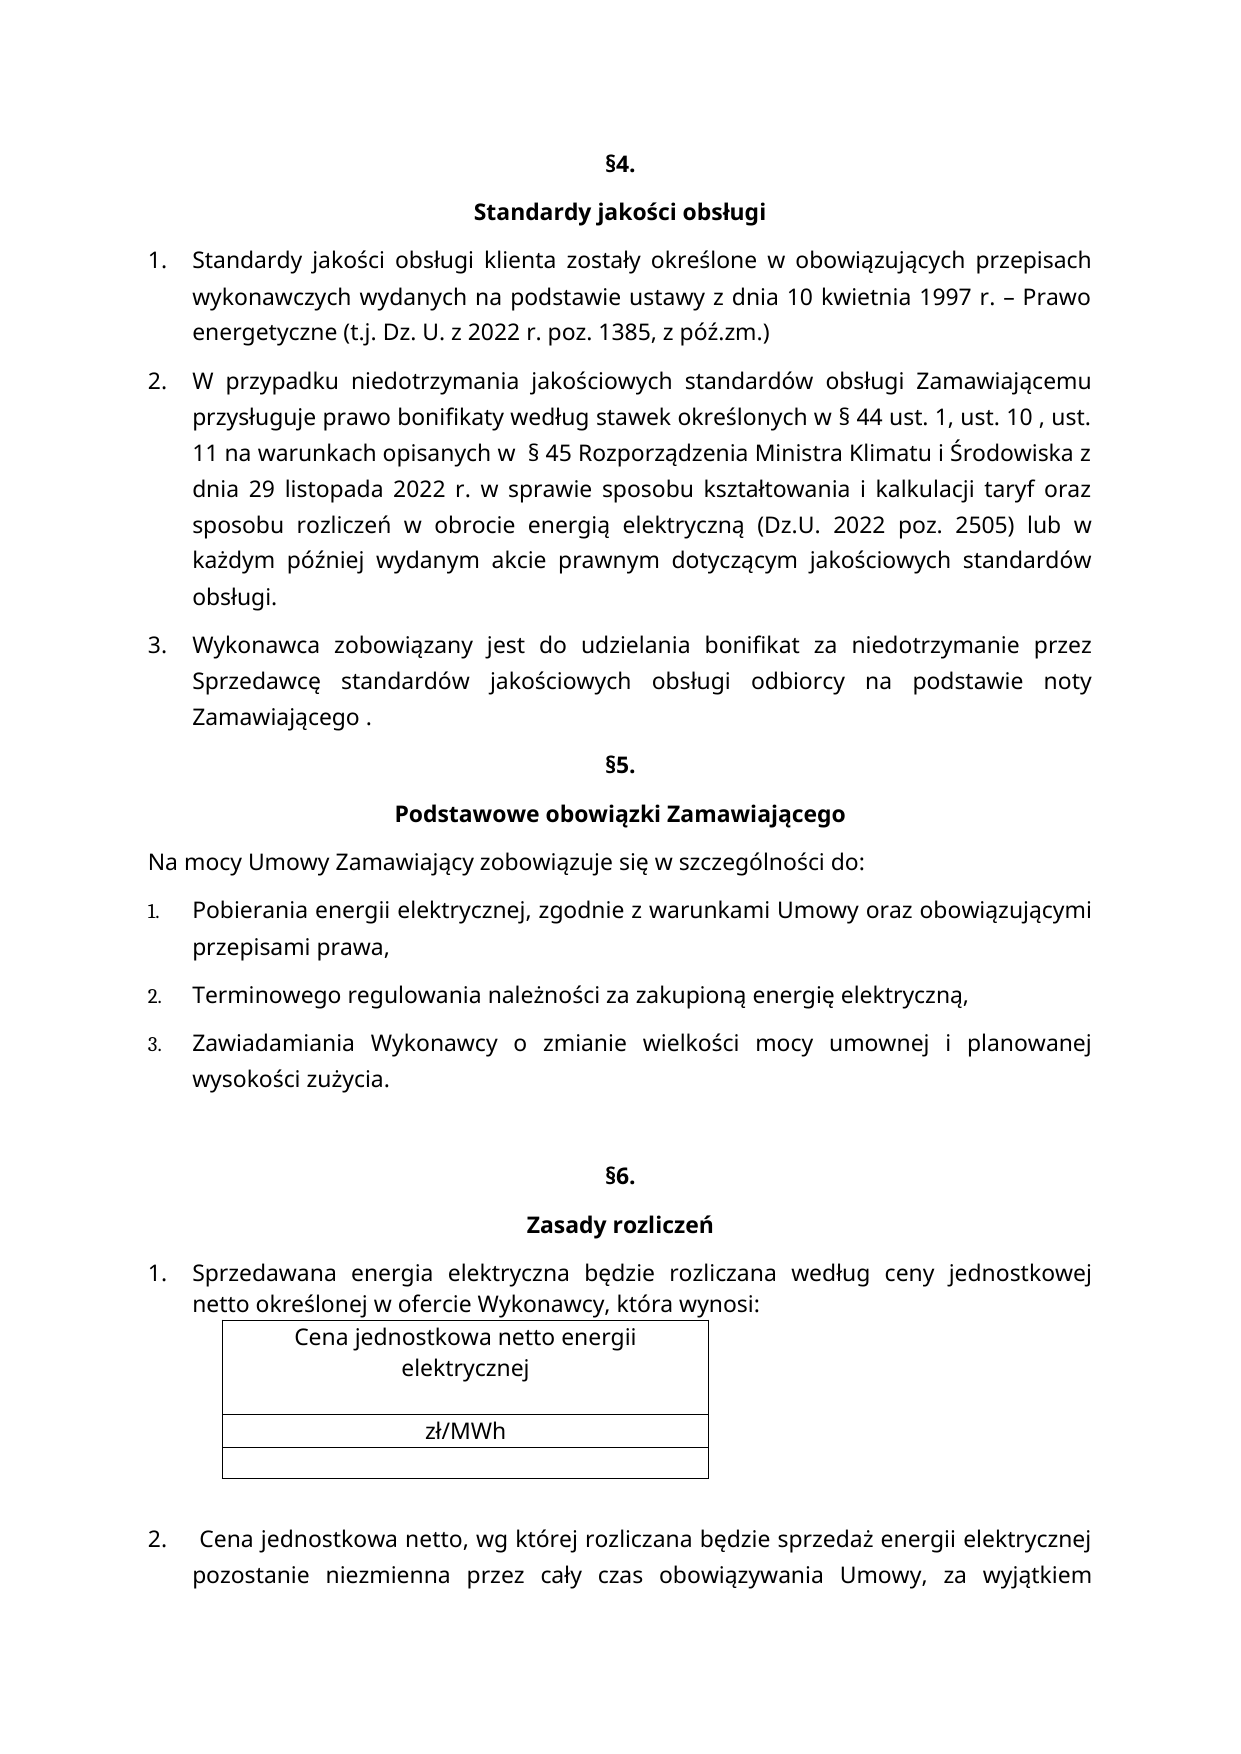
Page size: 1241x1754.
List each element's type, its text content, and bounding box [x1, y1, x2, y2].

list Sprzedawana energia elektryczna będzie rozliczana według ceny jednostkowej netto określonej w ofercie Wykonawcy, która wynosi: [148, 1257, 1093, 1319]
list Zawiadamiania Wykonawcy o zmianie wielkości mocy umownej i planowanej wysokości zużycia. [148, 1027, 1093, 1094]
table_cell zł/MWh [223, 1415, 708, 1447]
text Zasady rozliczeń [148, 1208, 1093, 1240]
list Pobierania energii elektrycznej, zgodnie z warunkami Umowy oraz obowiązującymi przepisami prawa, [148, 894, 1093, 962]
text §4. [148, 148, 1093, 179]
table_header Cena jednostkowa netto energii elektrycznej [223, 1321, 708, 1414]
list Terminowego regulowania należności za zakupioną energię elektryczną, [148, 979, 1093, 1010]
list Standardy jakości obsługi klienta zostały określone w obowiązujących przepisach wykonawczych wydanych na podstawie ustawy z dnia 10 kwietnia 1997 r. – Prawo energetyczne (t.j. Dz. U. z 2022 r. poz. 1385, z póź.zm.) [148, 244, 1093, 348]
text Na mocy Umowy Zamawiający zobowiązuje się w szczególności do: [148, 846, 1093, 877]
text §6. [148, 1160, 1093, 1191]
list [148, 1523, 1093, 1590]
text Podstawowe obowiązki Zamawiającego [148, 798, 1093, 829]
text §5. [148, 749, 1093, 780]
list Wykonawca zobowiązany jest do udzielania bonifikat za niedotrzymanie przez Sprzedawcę standardów jakościowych obsługi odbiorcy na podstawie noty Zamawiającego . [148, 629, 1093, 732]
text Standardy jakości obsługi [148, 196, 1093, 227]
table_cell [223, 1448, 708, 1478]
list W przypadku niedotrzymania jakościowych standardów obsługi Zamawiającemu przysługuje prawo bonifikaty według stawek określonych w § 44 ust. 1, ust. 10 , ust. 11 na warunkach opisanych w § 45 Rozporządzenia Ministra Klimatu i Środowiska z dnia 29 listopada 2022 r. w sprawie sposobu kształtowania i kalkulacji taryf oraz sposobu rozliczeń w obrocie energią elektryczną (Dz.U. 2022 poz. 2505) lub w każdym później wydanym akcie prawnym dotyczącym jakościowych standardów obsługi. [148, 365, 1093, 612]
